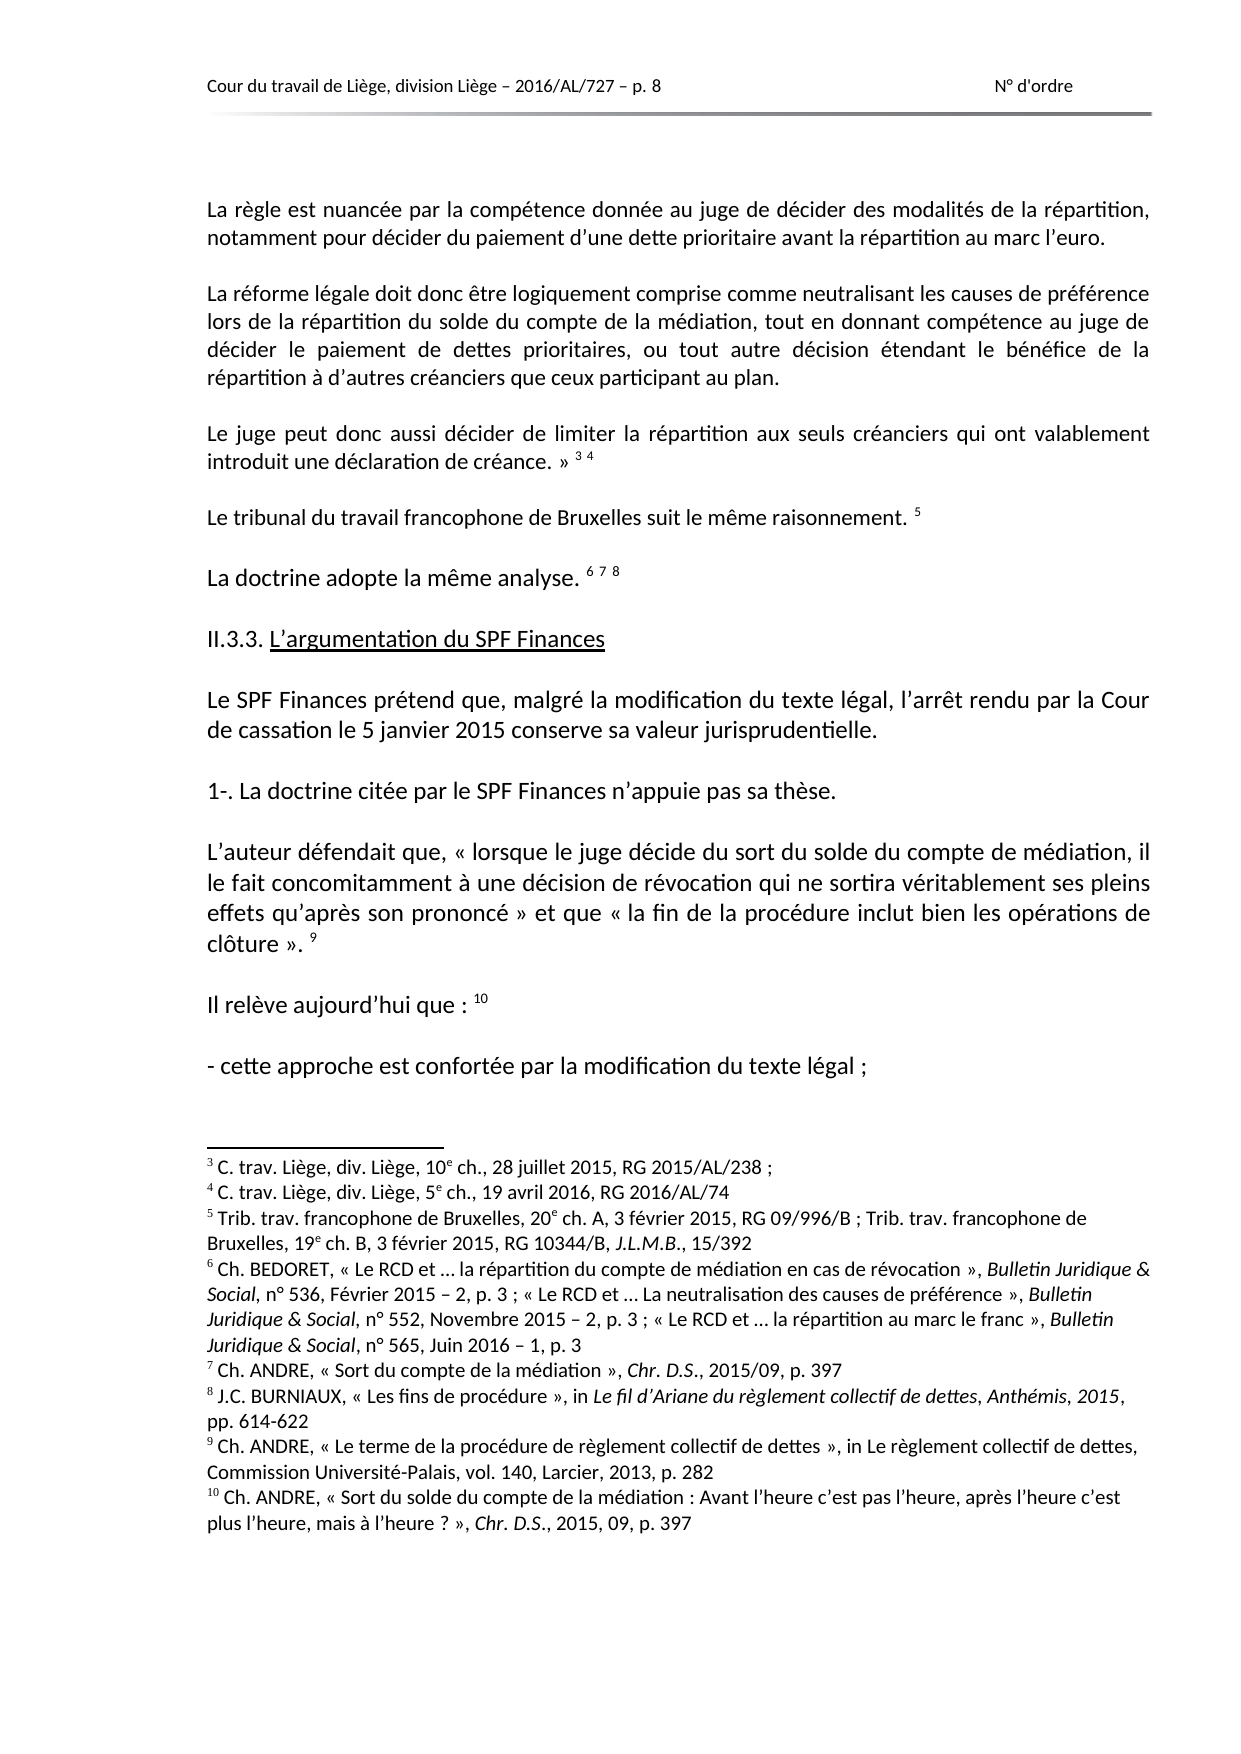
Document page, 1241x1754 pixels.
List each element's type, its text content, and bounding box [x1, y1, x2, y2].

text II.3.3. L’argumentation du SPF Finances [207, 623, 1152, 653]
picture [207, 112, 1153, 116]
text La réforme légale doit donc être logiquement comprise comme neutralisant les causes de préférence lors de la répartition du solde du compte de la médiation, tout en donnant compétence au juge de décider le paiement de dettes prioritaires, ou tout autre décision étendant le bénéfice de la répartition à d’autres créanciers que ceux participant au plan. [207, 279, 1152, 391]
text La règle est nuancée par la compétence donnée au juge de décider des modalités de la répartition, notamment pour décider du paiement d’une dette prioritaire avant la répartition au marc l’euro. [207, 195, 1152, 251]
text Le SPF Finances prétend que, malgré la modification du texte légal, l’arrêt rendu par la Cour de cassation le 5 janvier 2015 conserve sa valeur jurisprudentielle. [207, 684, 1152, 745]
text Le juge peut donc aussi décider de limiter la répartition aux seuls créanciers qui ont valablement introduit une déclaration de créance. » [207, 419, 1152, 475]
text Il relève aujourd’hui que : [207, 989, 1152, 1019]
text La doctrine adopte la même analyse. [207, 562, 1152, 592]
text - cette approche est confortée par la modification du texte légal ; [207, 1050, 1152, 1081]
text 1-. La doctrine citée par le SPF Finances n’appuie pas sa thèse. [207, 775, 1152, 806]
text L’auteur défendait que, « lorsque le juge décide du sort du solde du compte de médiation, il le fait concomitamment à une décision de révocation qui ne sortira véritablement ses pleins effets qu’après son prononcé » et que « la fin de la procédure inclut bien les opérations de clôture ». [207, 836, 1152, 958]
text Le tribunal du travail francophone de Bruxelles suit le même raisonnement. [207, 503, 1152, 531]
